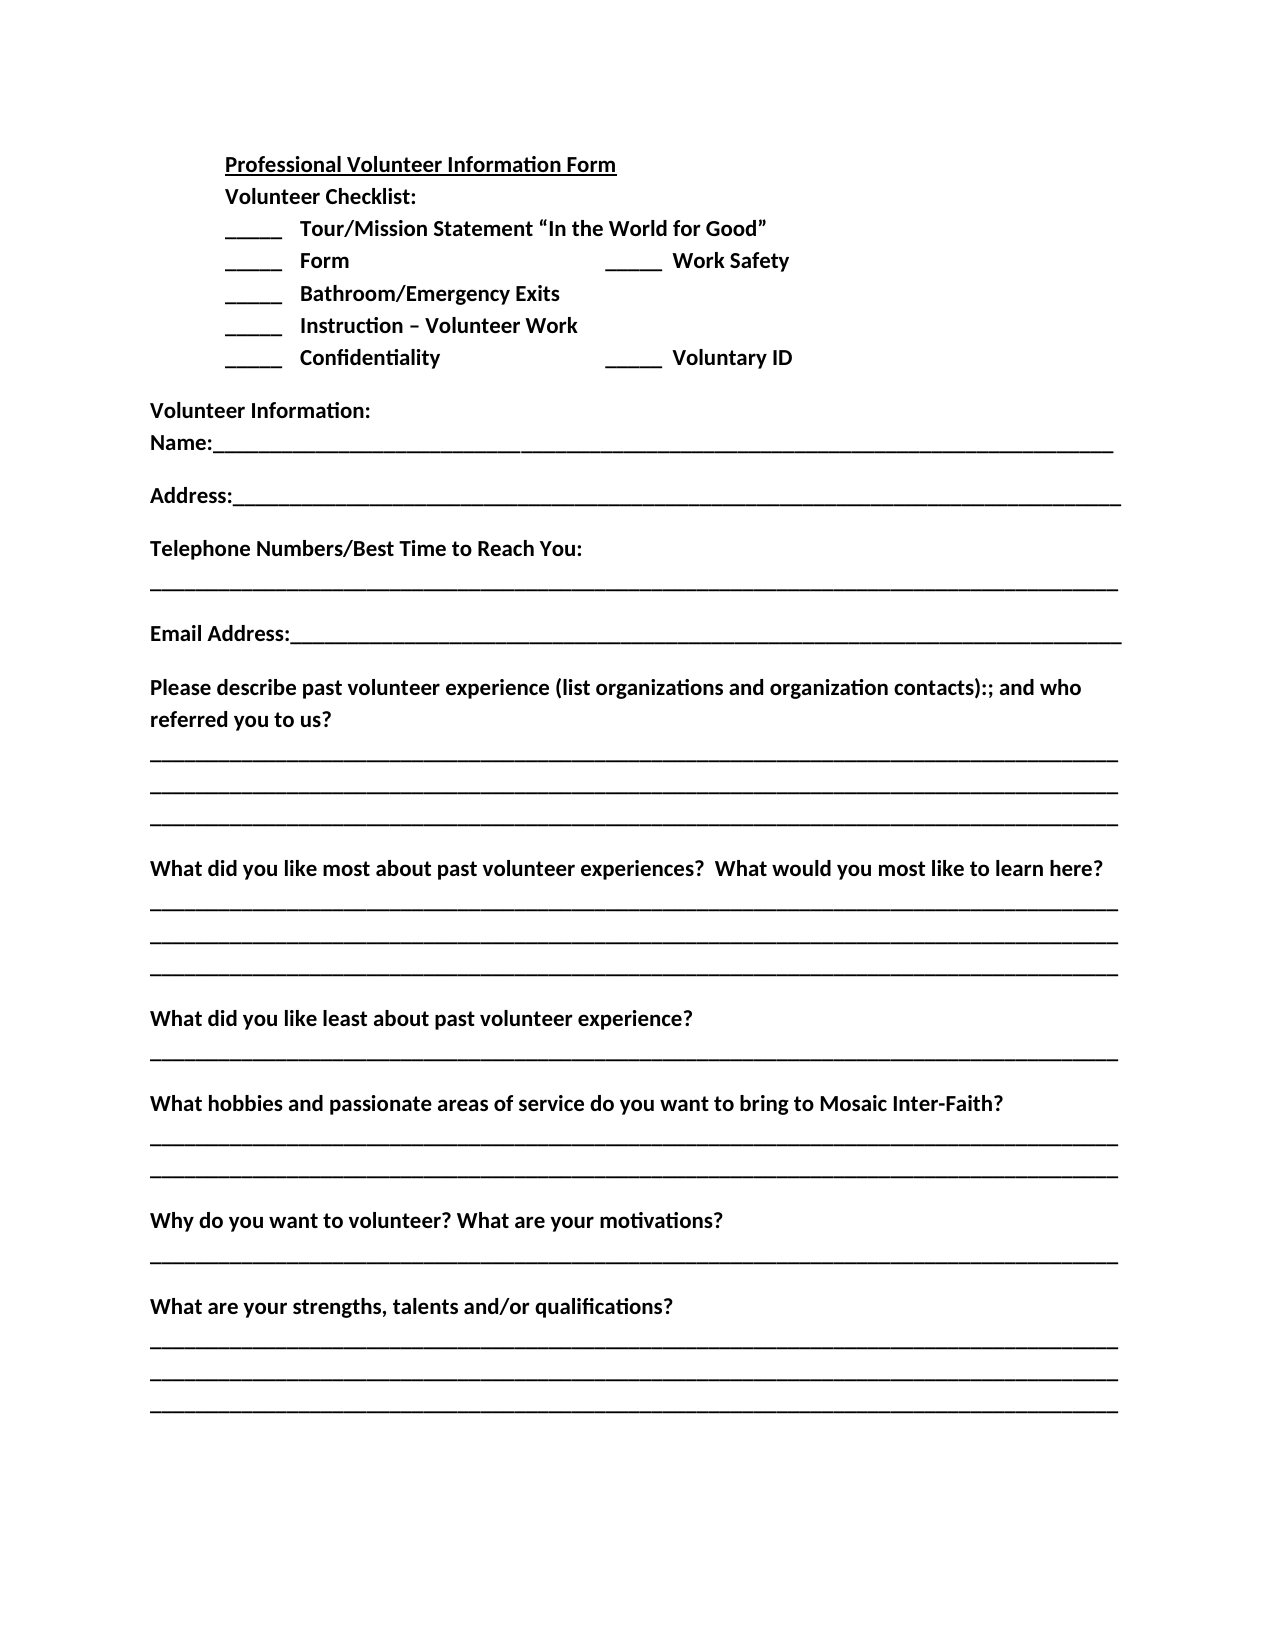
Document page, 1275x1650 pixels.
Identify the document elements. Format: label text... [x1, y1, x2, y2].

text Why do you want to volunteer? What are your motivations? _____________________________________________________________________________________ [150, 1207, 1125, 1267]
text What did you like least about past volunteer experience? _____________________________________________________________________________________ [150, 1004, 1125, 1064]
text What hobbies and passionate areas of service do you want to bring to Mosaic Inter-Faith? __________________________________________________________________________________________________________________________________________________________________________ [150, 1089, 1125, 1182]
text Address:______________________________________________________________________________ [150, 481, 1125, 509]
text Volunteer Information: Name:_______________________________________________________________________________ [150, 396, 1125, 456]
text Email Address:_________________________________________________________________________ [150, 619, 1125, 648]
text What did you like most about past volunteer experiences? What would you most like to learn here? _______________________________________________________________________________________________________________________________________________________________________________________________________________________________________________________________ [150, 854, 1125, 979]
text Please describe past volunteer experience (list organizations and organization contacts):; and who referred you to us? __________________________________________________________________________________________________________________________________________________________________________ _____________________________________________________________________________________ [150, 673, 1125, 829]
text What are your strengths, talents and/or qualifications? _______________________________________________________________________________________________________________________________________________________________________________________________________________________________________________________________ [150, 1292, 1125, 1416]
text Telephone Numbers/Best Time to Reach You: _____________________________________________________________________________________ [150, 534, 1125, 594]
text Professional Volunteer Information Form Volunteer Checklist: _____ Tour/Mission Statement “In the World for Good” _____ Form _____ Work Safety _____ Bathroom/Emergency Exits _____ Instruction – Volunteer Work _____ Confidentiality _____ Voluntary ID [225, 150, 1125, 371]
